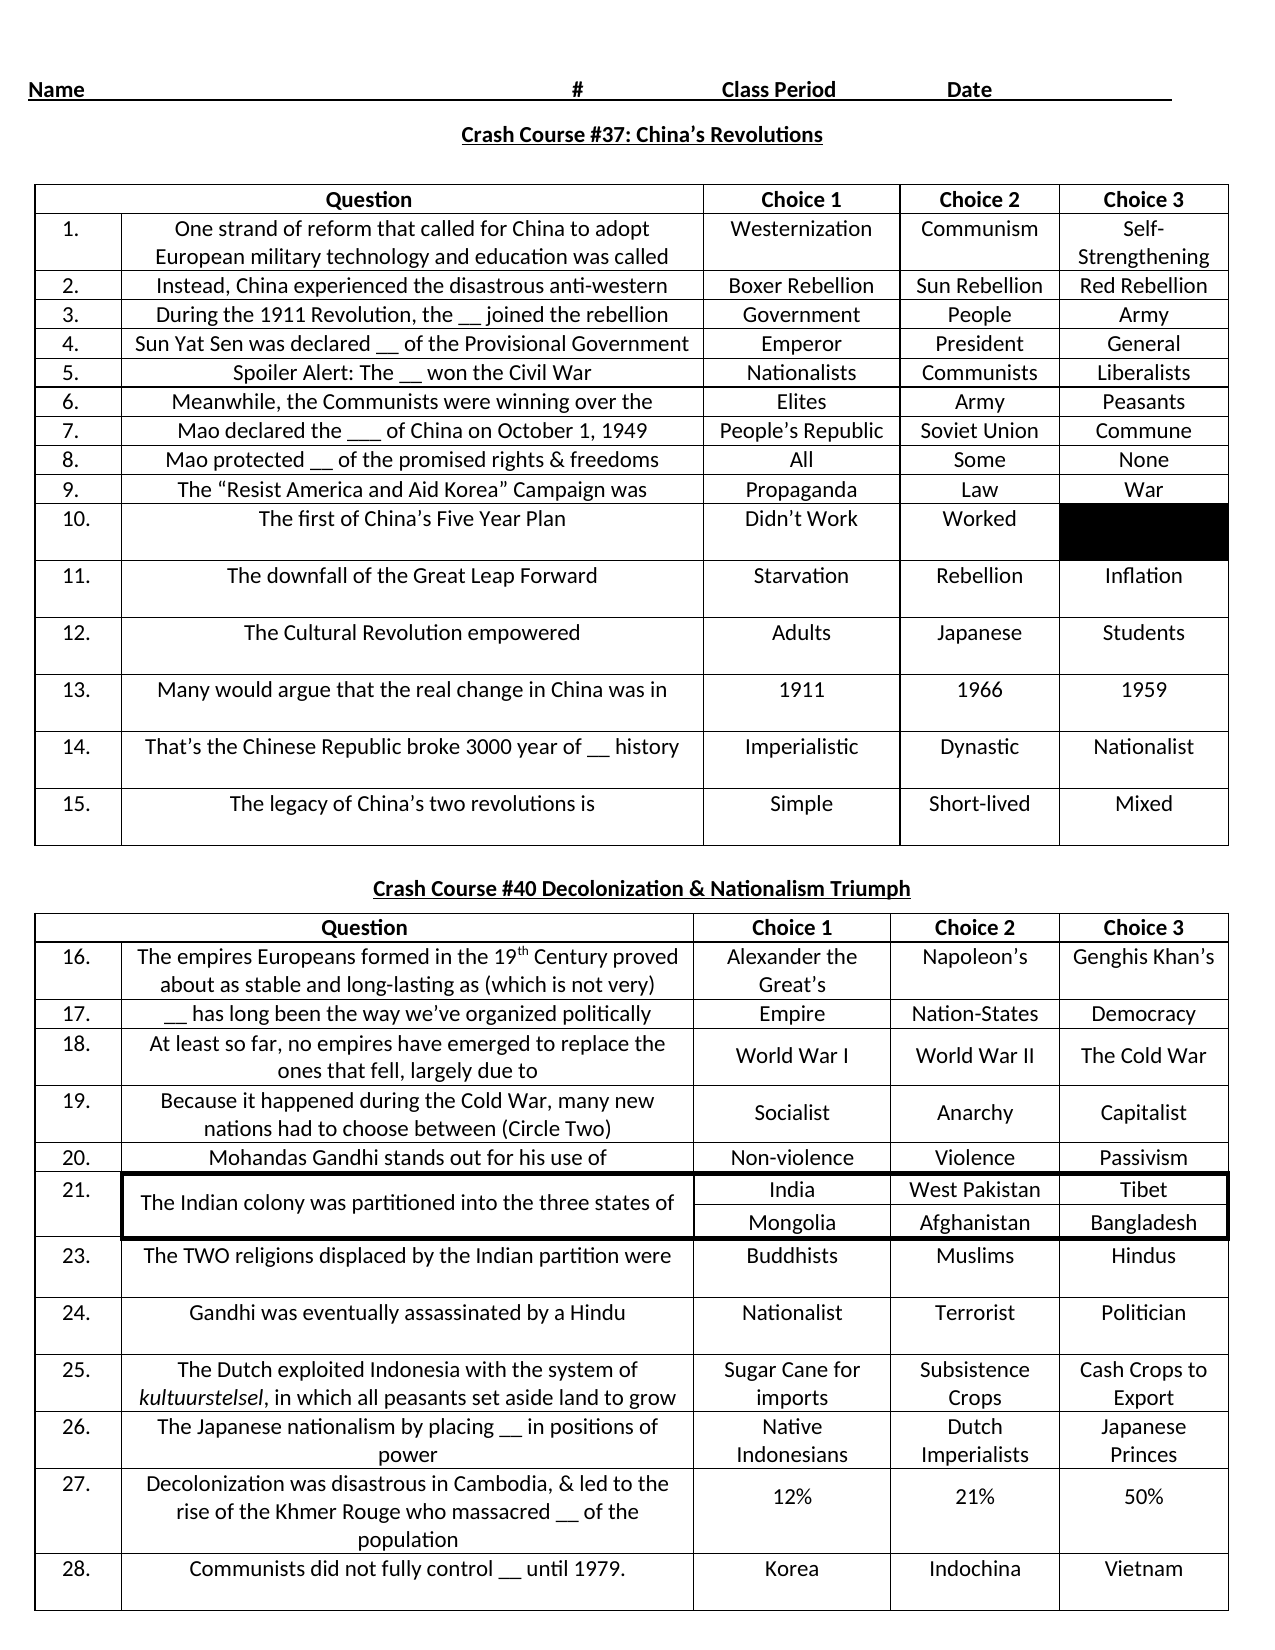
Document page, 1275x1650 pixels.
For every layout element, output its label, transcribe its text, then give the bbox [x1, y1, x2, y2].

table_cell [36, 214, 121, 270]
table_cell The downfall of the Great Leap Forward [122, 561, 703, 617]
table_cell Alexander the Great’s [694, 943, 890, 998]
table_cell Muslims [891, 1241, 1059, 1297]
table_cell Dynastic [901, 732, 1059, 788]
table_cell Mongolia [695, 1205, 890, 1236]
table_cell Inflation [1060, 561, 1228, 617]
table_cell Buddhists [694, 1241, 890, 1297]
table_cell General [1060, 329, 1228, 357]
table_cell Students [1060, 618, 1228, 674]
table_cell Genghis Khan’s [1060, 943, 1228, 998]
table_cell Sun Yat Sen was declared __ of the Provisional Government [122, 329, 703, 357]
table_cell Peasants [1060, 388, 1228, 416]
table_cell India [695, 1176, 890, 1203]
table_cell Simple [704, 789, 899, 845]
table_cell [36, 1029, 121, 1085]
table_cell Commune [1060, 417, 1228, 444]
table_cell 50% [1060, 1469, 1228, 1553]
table_cell Mao declared the ___ of China on October 1, 1949 [122, 417, 703, 444]
table_cell Worked [901, 504, 1059, 560]
table_cell The Indian colony was partitioned into the three states of [124, 1176, 693, 1236]
table_cell Korea [694, 1554, 890, 1610]
table_cell Emperor [704, 329, 899, 357]
table_cell [36, 943, 121, 998]
table_cell The Japanese nationalism by placing __ in positions of power [122, 1412, 693, 1468]
table_cell Subsistence Crops [891, 1355, 1059, 1411]
table_cell The TWO religions displaced by the Indian partition were [122, 1241, 693, 1297]
table_cell Afghanistan [891, 1205, 1059, 1236]
table_cell Japanese Princes [1060, 1412, 1228, 1468]
table_cell Gandhi was eventually assassinated by a Hindu [122, 1298, 693, 1354]
table_cell Law [901, 475, 1059, 503]
table_header Choice 2 [891, 914, 1059, 941]
table_cell Elites [704, 388, 899, 416]
table_header Choice 1 [694, 914, 890, 941]
table_cell Communists did not fully control __ until 1979. [122, 1554, 693, 1610]
table_cell President [901, 329, 1059, 357]
table_cell [36, 504, 121, 560]
table_cell Cash Crops to Export [1060, 1355, 1228, 1411]
table_cell Sun Rebellion [901, 271, 1059, 299]
table_cell [36, 1554, 121, 1610]
table_cell Capitalist [1060, 1086, 1228, 1142]
table_cell Hindus [1060, 1241, 1228, 1297]
table_cell World War I [694, 1029, 890, 1085]
table_cell Because it happened during the Cold War, many new nations had to choose between (Circle Two) [122, 1086, 693, 1142]
table_cell The legacy of China’s two revolutions is [122, 789, 703, 845]
table_cell Spoiler Alert: The __ won the Civil War [122, 359, 703, 386]
table_cell Communists [901, 359, 1059, 386]
table_cell Army [1060, 300, 1228, 328]
table_cell 1966 [901, 675, 1059, 731]
table_cell Adults [704, 618, 899, 674]
table_cell People’s Republic [704, 417, 899, 444]
table_cell The “Resist America and Aid Korea” Campaign was [122, 475, 703, 503]
table_cell All [704, 446, 899, 474]
table_cell Government [704, 300, 899, 328]
table_cell Boxer Rebellion [704, 271, 899, 299]
table_cell [36, 1172, 120, 1236]
table_cell Politician [1060, 1298, 1228, 1354]
table_cell Japanese [901, 618, 1059, 674]
table_cell Passivism [1060, 1143, 1228, 1171]
table_cell [36, 1143, 121, 1171]
table_cell Soviet Union [901, 417, 1059, 444]
table_cell Bangladesh [1060, 1205, 1226, 1236]
table_cell [36, 1086, 121, 1142]
table_cell That’s the Chinese Republic broke 3000 year of __ history [122, 732, 703, 788]
table_cell One strand of reform that called for China to adopt European military technology and education was called [122, 214, 703, 270]
table_cell Imperialistic [704, 732, 899, 788]
table_header Question [36, 185, 703, 213]
table_cell Rebellion [901, 561, 1059, 617]
table_cell Propaganda [704, 475, 899, 503]
table_cell The Dutch exploited Indonesia with the system of kultuurstelsel, in which all peasants set aside land to grow [122, 1355, 693, 1411]
table_cell Self-Strengthening [1060, 214, 1228, 270]
table_cell Liberalists [1060, 359, 1228, 386]
table_header Choice 2 [901, 185, 1059, 213]
table_cell During the 1911 Revolution, the __ joined the rebellion [122, 300, 703, 328]
table_cell Terrorist [891, 1298, 1059, 1354]
table_cell Nationalist [1060, 732, 1228, 788]
table_cell Non-violence [694, 1143, 890, 1171]
table_cell Democracy [1060, 1000, 1228, 1028]
table_cell At least so far, no empires have emerged to replace the ones that fell, largely due to [122, 1029, 693, 1085]
table_cell Indochina [891, 1554, 1059, 1610]
table_cell [36, 417, 121, 444]
table_cell West Pakistan [891, 1176, 1059, 1203]
table_cell Anarchy [891, 1086, 1059, 1142]
table_cell Communism [901, 214, 1059, 270]
table_cell __ has long been the way we’ve organized politically [122, 1000, 693, 1028]
table_cell [36, 1355, 121, 1411]
table_cell [36, 1298, 121, 1354]
text Crash Course #40 Decolonization & Nationalism Triumph [47, 874, 1237, 902]
table_cell [36, 789, 121, 845]
table_cell Violence [891, 1143, 1059, 1171]
table_cell [36, 359, 121, 386]
table_cell [36, 1412, 121, 1468]
table_cell [36, 300, 121, 328]
table_cell 1911 [704, 675, 899, 731]
table_cell [36, 1237, 121, 1297]
table_cell Starvation [704, 561, 899, 617]
text Name # Class Period Date [28, 75, 1237, 103]
table_cell Didn’t Work [704, 504, 899, 560]
table_cell The first of China’s Five Year Plan [122, 504, 703, 560]
table_cell Nationalists [704, 359, 899, 386]
table_cell [36, 732, 121, 788]
table_cell [1060, 504, 1228, 560]
table_cell Vietnam [1060, 1554, 1228, 1610]
table_cell Empire [694, 1000, 890, 1028]
table_cell [36, 475, 121, 503]
table_cell Instead, China experienced the disastrous anti-western [122, 271, 703, 299]
table_cell [36, 446, 121, 474]
table_cell Red Rebellion [1060, 271, 1228, 299]
table_cell Decolonization was disastrous in Cambodia, & led to the rise of the Khmer Rouge who massacred __ of the population [122, 1469, 693, 1553]
table_cell [36, 618, 121, 674]
table_cell None [1060, 446, 1228, 474]
table_cell Dutch Imperialists [891, 1412, 1059, 1468]
table_cell Westernization [704, 214, 899, 270]
table_cell Tibet [1060, 1176, 1226, 1203]
table_cell Meanwhile, the Communists were winning over the [122, 388, 703, 416]
table_cell [36, 675, 121, 731]
table_cell 1959 [1060, 675, 1228, 731]
table_cell The empires Europeans formed in the 19th Century proved about as stable and long-lasting as (which is not very) [122, 943, 693, 998]
table_cell Napoleon’s [891, 943, 1059, 998]
table_cell The Cultural Revolution empowered [122, 618, 703, 674]
table_header Choice 1 [704, 185, 899, 213]
table_cell Socialist [694, 1086, 890, 1142]
table_header Choice 3 [1060, 185, 1228, 213]
table_cell [36, 1469, 121, 1553]
table_cell Some [901, 446, 1059, 474]
text Crash Course #37: China’s Revolutions [47, 120, 1237, 148]
table_cell Native Indonesians [694, 1412, 890, 1468]
table_cell World War II [891, 1029, 1059, 1085]
table_cell Army [901, 388, 1059, 416]
table_cell People [901, 300, 1059, 328]
table_cell [36, 561, 121, 617]
table_header Choice 3 [1060, 914, 1228, 941]
table_cell Mao protected __ of the promised rights & freedoms [122, 446, 703, 474]
table_cell War [1060, 475, 1228, 503]
table_cell [36, 271, 121, 299]
table_cell [36, 388, 121, 416]
table_cell 12% [694, 1469, 890, 1553]
table_cell Short-lived [901, 789, 1059, 845]
table_cell Mixed [1060, 789, 1228, 845]
table_cell The Cold War [1060, 1029, 1228, 1085]
table_cell Nation-States [891, 1000, 1059, 1028]
table_cell 21% [891, 1469, 1059, 1553]
table_cell Nationalist [694, 1298, 890, 1354]
table_cell Mohandas Gandhi stands out for his use of [122, 1143, 693, 1171]
table_cell [36, 329, 121, 357]
table_cell Sugar Cane for imports [694, 1355, 890, 1411]
table_cell Many would argue that the real change in China was in [122, 675, 703, 731]
table_header Question [36, 914, 693, 941]
table_cell [36, 1000, 121, 1028]
